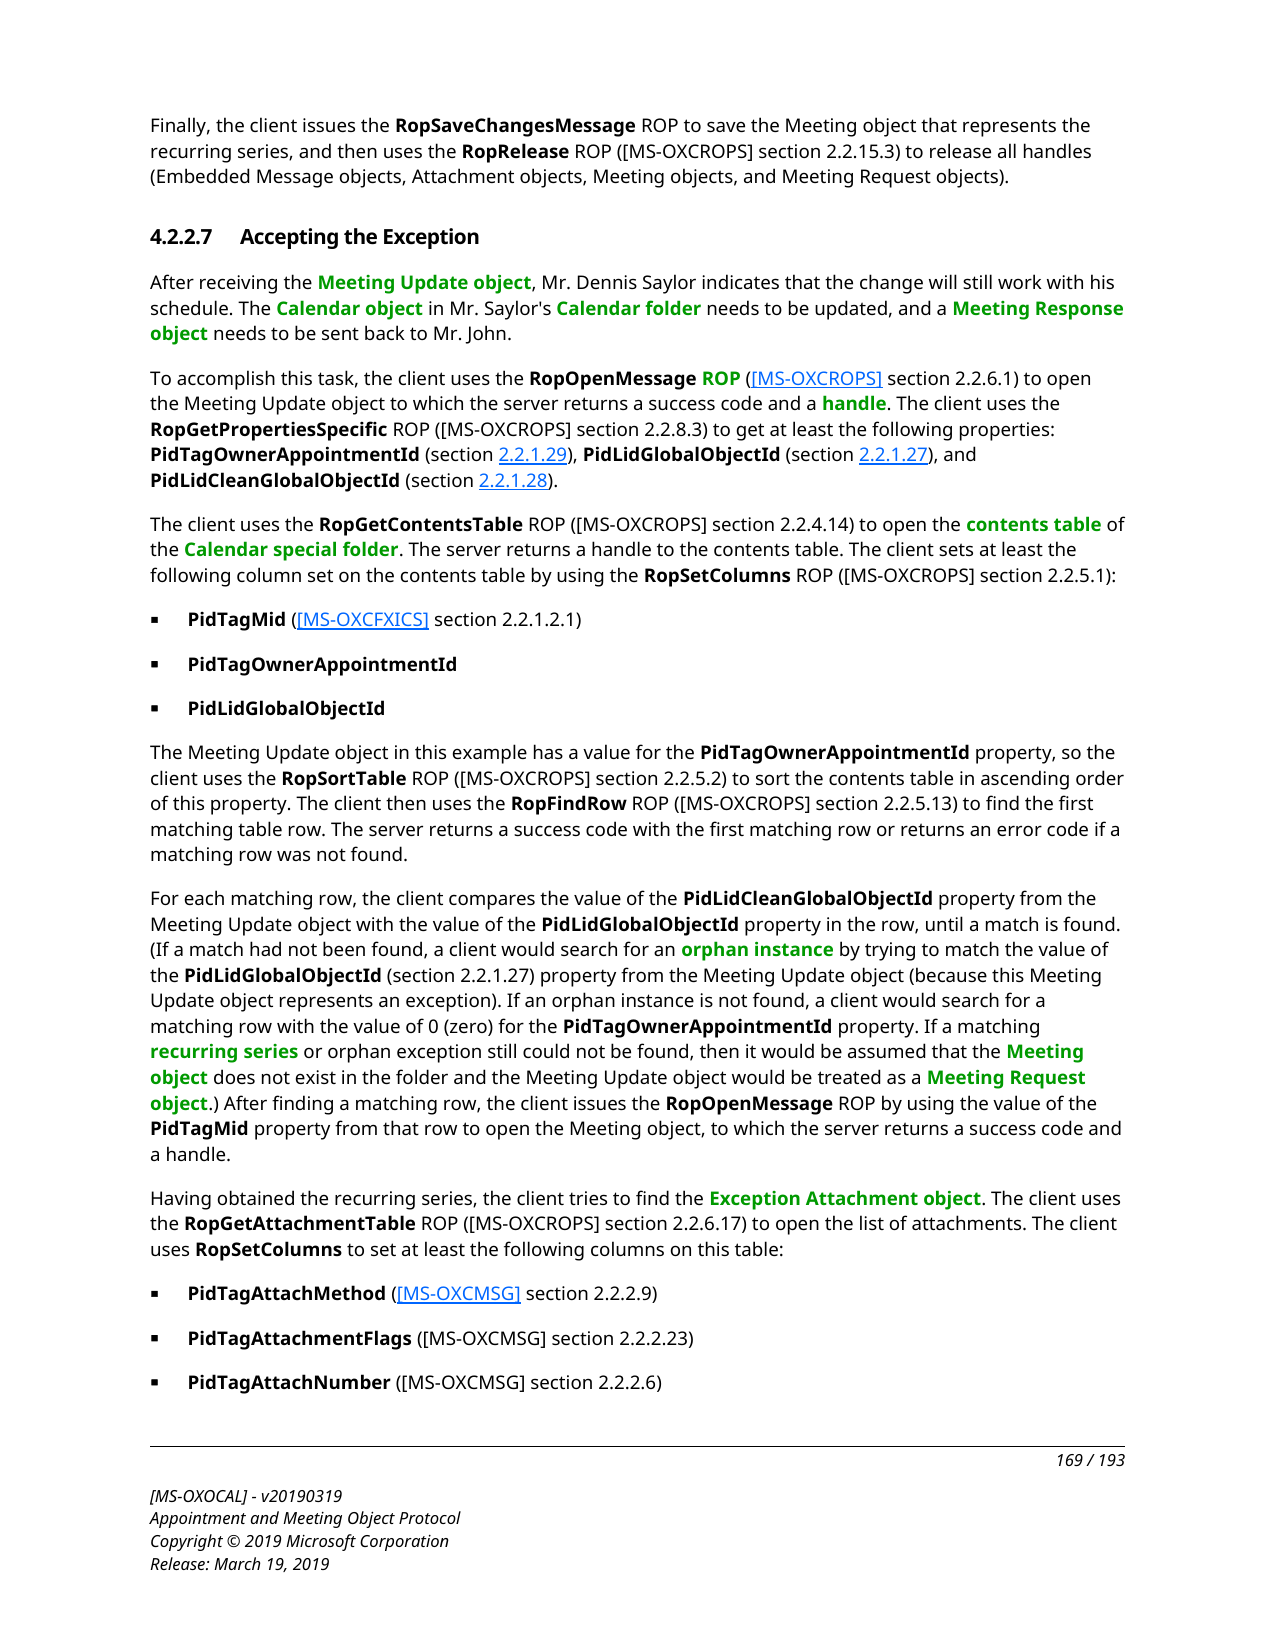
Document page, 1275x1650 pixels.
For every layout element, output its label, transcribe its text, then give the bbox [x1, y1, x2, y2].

list PidTagAttachMethod ([MS-OXCMSG] section 2.2.2.9) [150, 1281, 1125, 1306]
list PidTagOwnerAppointmentId [150, 651, 1125, 676]
text The Meeting Update object in this example has a value for the PidTagOwnerAppointmentId property, so the client uses the RopSortTable ROP ([MS-OXCROPS] section 2.2.5.2) to sort the contents table in ascending order of this property. The client then uses the RopFindRow ROP ([MS-OXCROPS] section 2.2.5.13) to find the first matching table row. The server returns a success code with the first matching row or returns an error code if a matching row was not found. [150, 739, 1125, 867]
text For each matching row, the client compares the value of the PidLidCleanGlobalObjectId property from the Meeting Update object with the value of the PidLidGlobalObjectId property in the row, until a match is found. (If a match had not been found, a client would search for an orphan instance by trying to match the value of the PidLidGlobalObjectId (section 2.2.1.27) property from the Meeting Update object (because this Meeting Update object represents an exception). If an orphan instance is not found, a client would search for a matching row with the value of 0 (zero) for the PidTagOwnerAppointmentId property. If a matching recurring series or orphan exception still could not be found, then it would be assumed that the Meeting object does not exist in the folder and the Meeting Update object would be treated as a Meeting Request object.) After finding a matching row, the client issues the RopOpenMessage ROP by using the value of the PidTagMid property from that row to open the Meeting object, to which the server returns a success code and a handle. [150, 886, 1125, 1166]
text After receiving the Meeting Update object, Mr. Dennis Saylor indicates that the change will still work with his schedule. The Calendar object in Mr. Saylor's Calendar folder needs to be updated, and a Meeting Response object needs to be sent back to Mr. John. [150, 269, 1125, 346]
text Having obtained the recurring series, the client tries to find the Exception Attachment object. The client uses the RopGetAttachmentTable ROP ([MS-OXCROPS] section 2.2.6.17) to open the list of attachments. The client uses RopSetColumns to set at least the following columns on this table: [150, 1185, 1125, 1262]
text To accomplish this task, the client uses the RopOpenMessage ROP ([MS-OXCROPS] section 2.2.6.1) to open the Meeting Update object to which the server returns a success code and a handle. The client uses the RopGetPropertiesSpecific ROP ([MS-OXCROPS] section 2.2.8.3) to get at least the following properties: PidTagOwnerAppointmentId (section 2.2.1.29), PidLidGlobalObjectId (section 2.2.1.27), and PidLidCleanGlobalObjectId (section 2.2.1.28). [150, 365, 1125, 492]
subtitle Accepting the Exception [150, 222, 1125, 251]
text The client uses the RopGetContentsTable ROP ([MS-OXCROPS] section 2.2.4.14) to open the contents table of the Calendar special folder. The server returns a handle to the contents table. The client sets at least the following column set on the contents table by using the RopSetColumns ROP ([MS-OXCROPS] section 2.2.5.1): [150, 511, 1125, 588]
list PidLidGlobalObjectId [150, 695, 1125, 721]
list PidTagAttachNumber ([MS-OXCMSG] section 2.2.2.6) [150, 1369, 1125, 1394]
list PidTagMid ([MS-OXCFXICS] section 2.2.1.2.1) [150, 607, 1125, 632]
list PidTagAttachmentFlags ([MS-OXCMSG] section 2.2.2.23) [150, 1325, 1125, 1350]
text Finally, the client issues the RopSaveChangesMessage ROP to save the Meeting object that represents the recurring series, and then uses the RopRelease ROP ([MS-OXCROPS] section 2.2.15.3) to release all handles (Embedded Message objects, Attachment objects, Meeting objects, and Meeting Request objects). [150, 112, 1125, 189]
